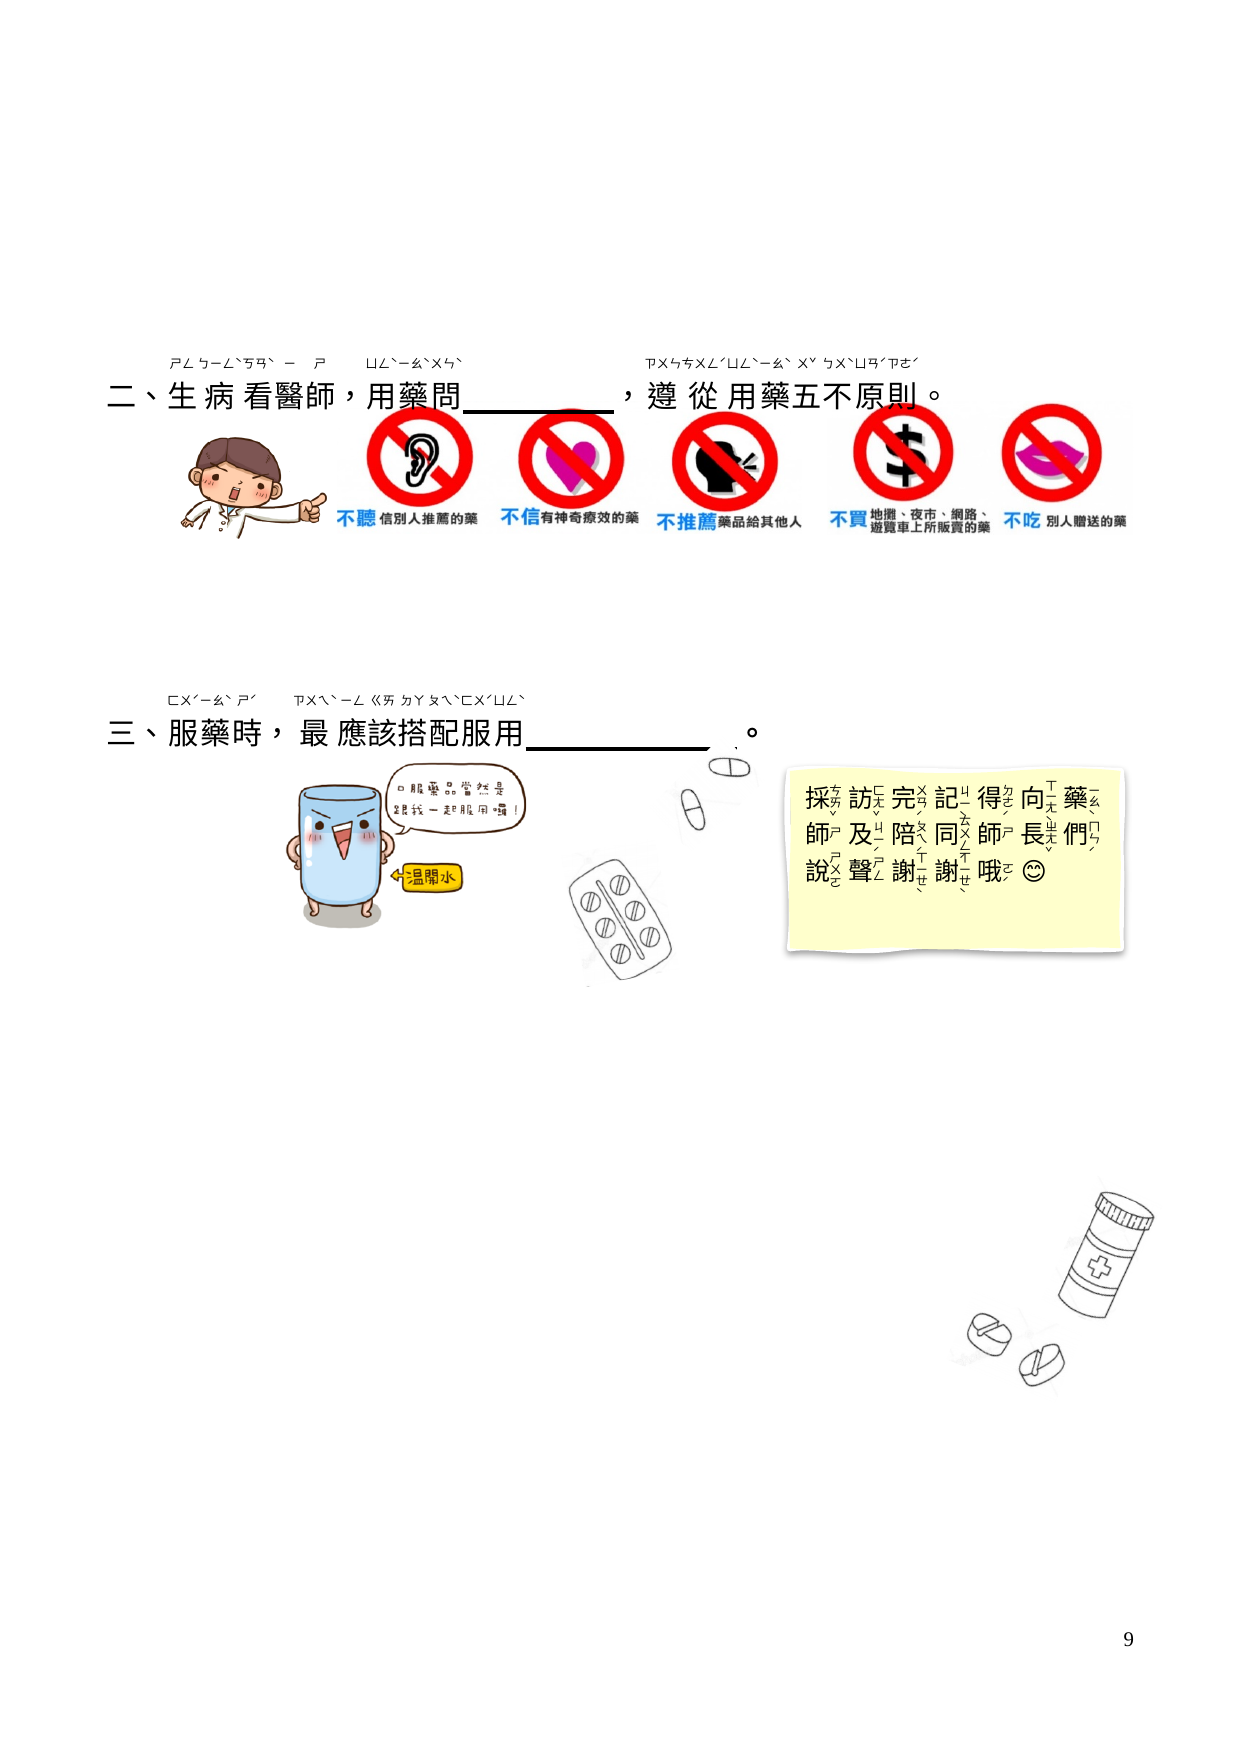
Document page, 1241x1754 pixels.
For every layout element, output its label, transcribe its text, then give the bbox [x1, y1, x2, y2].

picture [1040, 1175, 1164, 1330]
text 三、， 。 [106, 685, 1134, 760]
text 二、， ，。 [106, 347, 1134, 422]
picture [827, 422, 1134, 535]
picture [647, 735, 766, 853]
picture [281, 761, 527, 932]
picture [560, 838, 680, 988]
picture [177, 428, 328, 542]
picture [946, 1290, 1083, 1404]
picture [336, 422, 802, 534]
